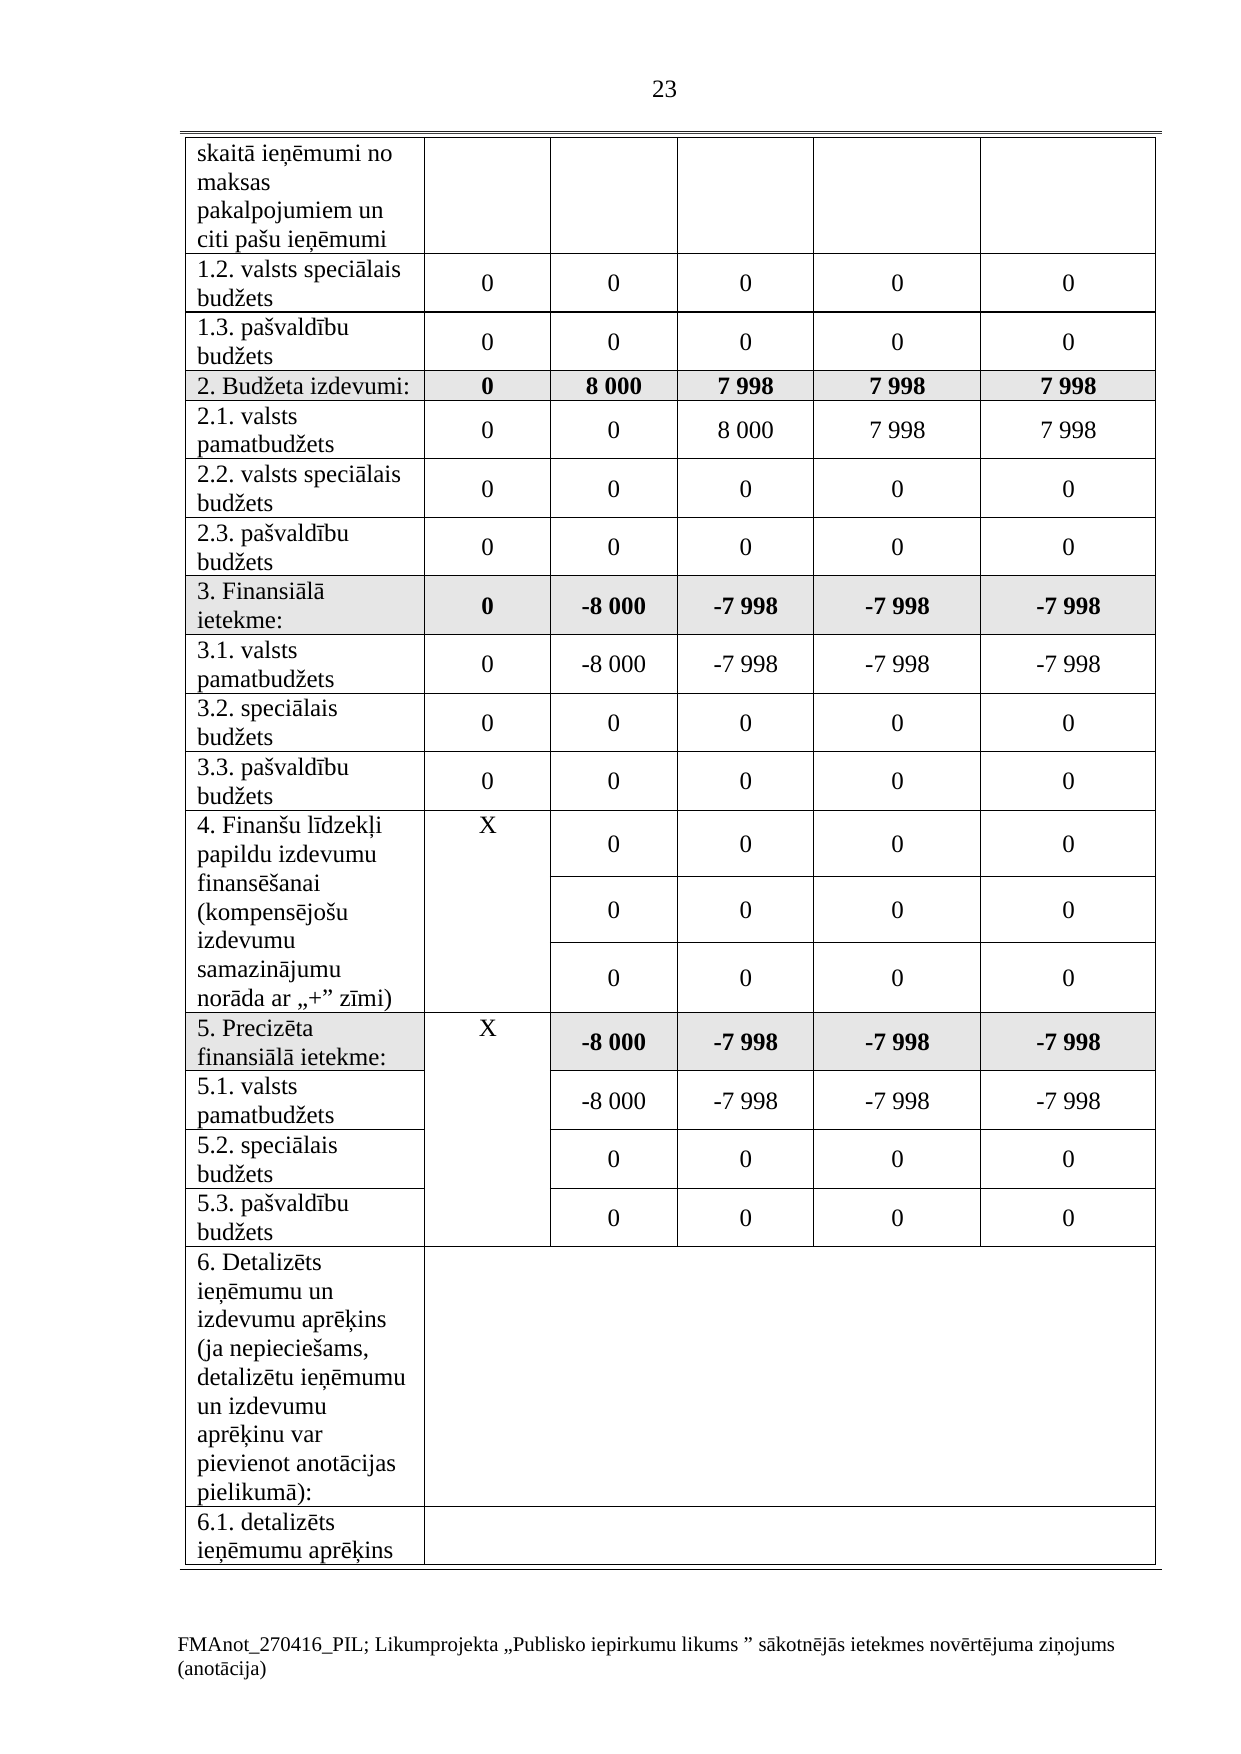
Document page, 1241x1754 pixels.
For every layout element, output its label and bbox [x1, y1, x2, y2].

table_cell [180, 134, 1162, 1568]
